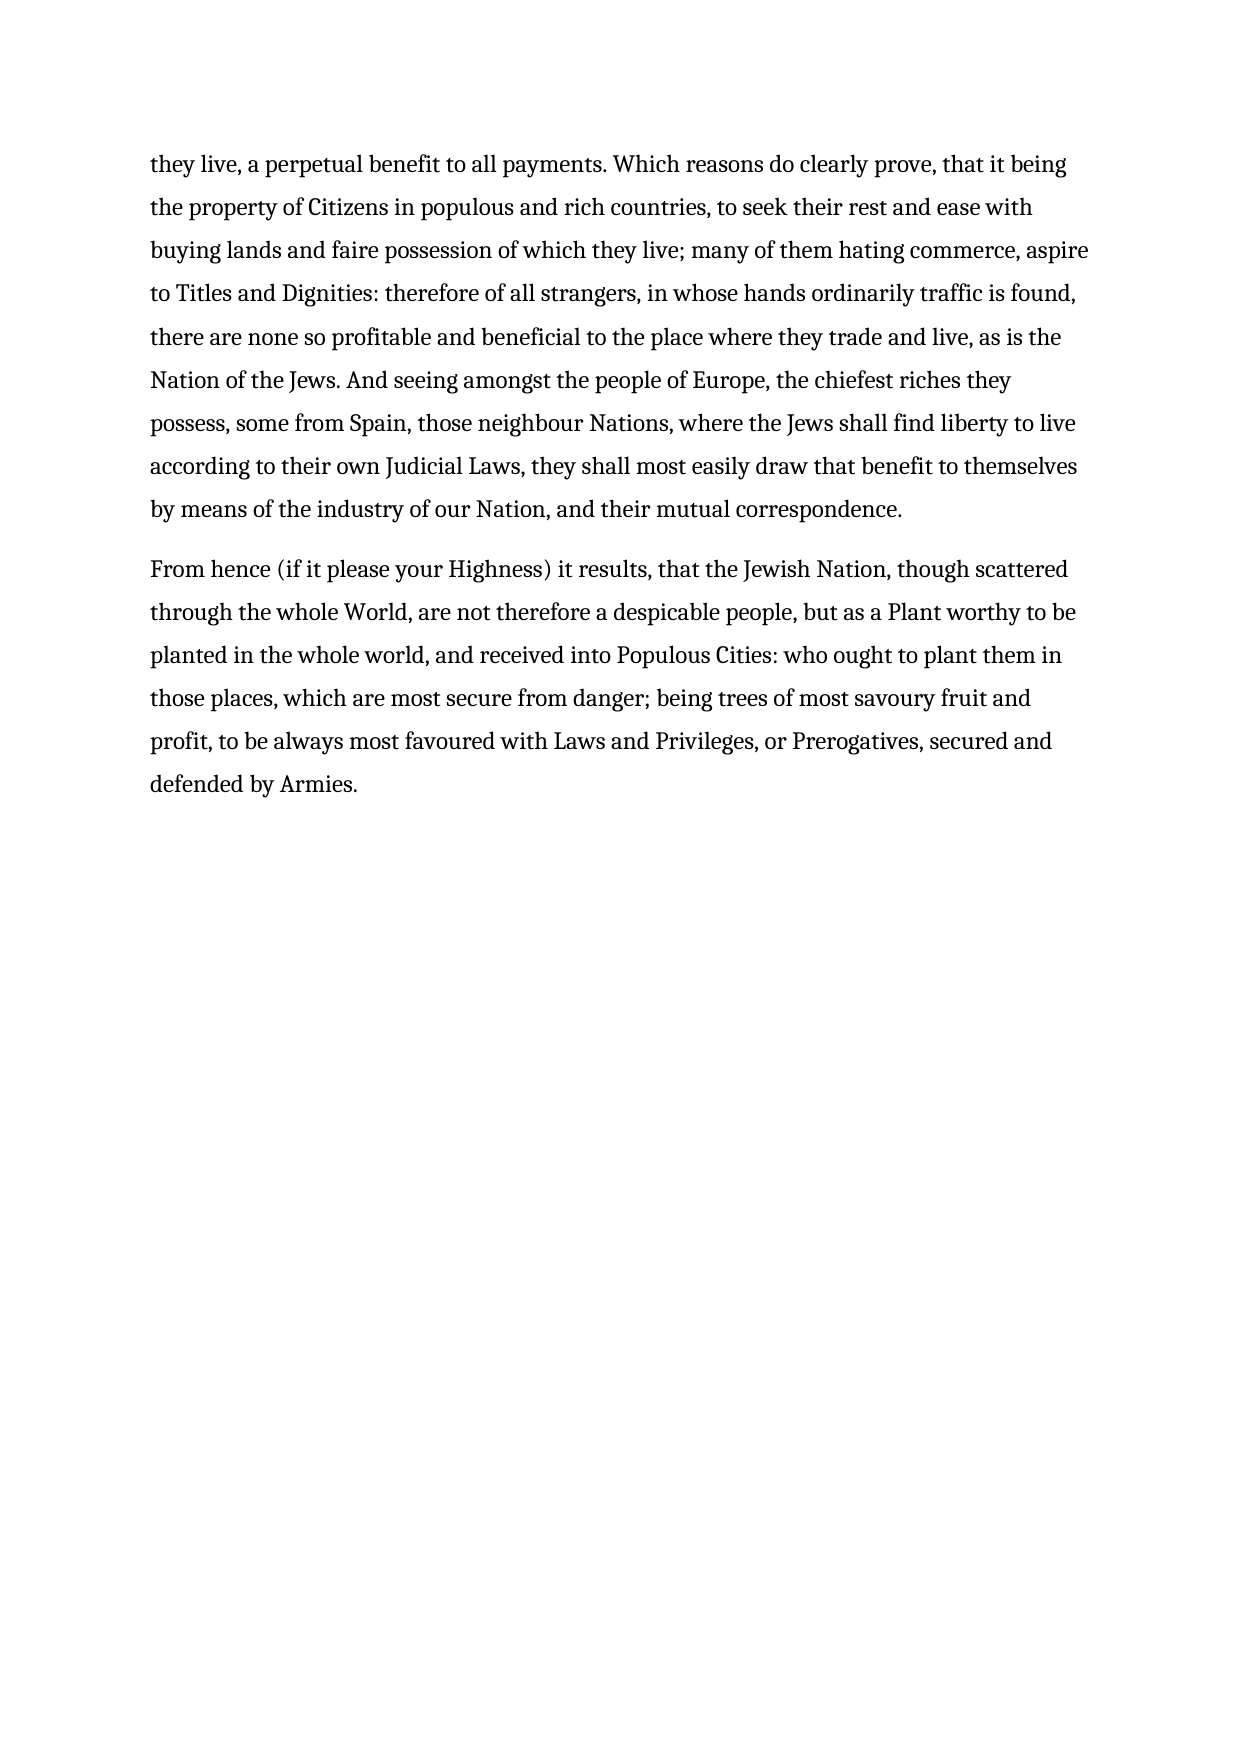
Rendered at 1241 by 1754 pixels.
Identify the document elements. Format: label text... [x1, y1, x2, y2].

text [150, 150, 1090, 524]
text From hence (if it please your Highness) it results, that the Jewish Nation, though scattered through the whole World, are not therefore a despicable people, but as a Plant worthy to be planted in the whole world, and received into Populous Cities: who ought to plant them in those places, which are most secure from danger; being trees of most savoury fruit and profit, to be always most favoured with Laws and Privileges, or Prerogatives, secured and defended by Armies. [150, 555, 1090, 799]
